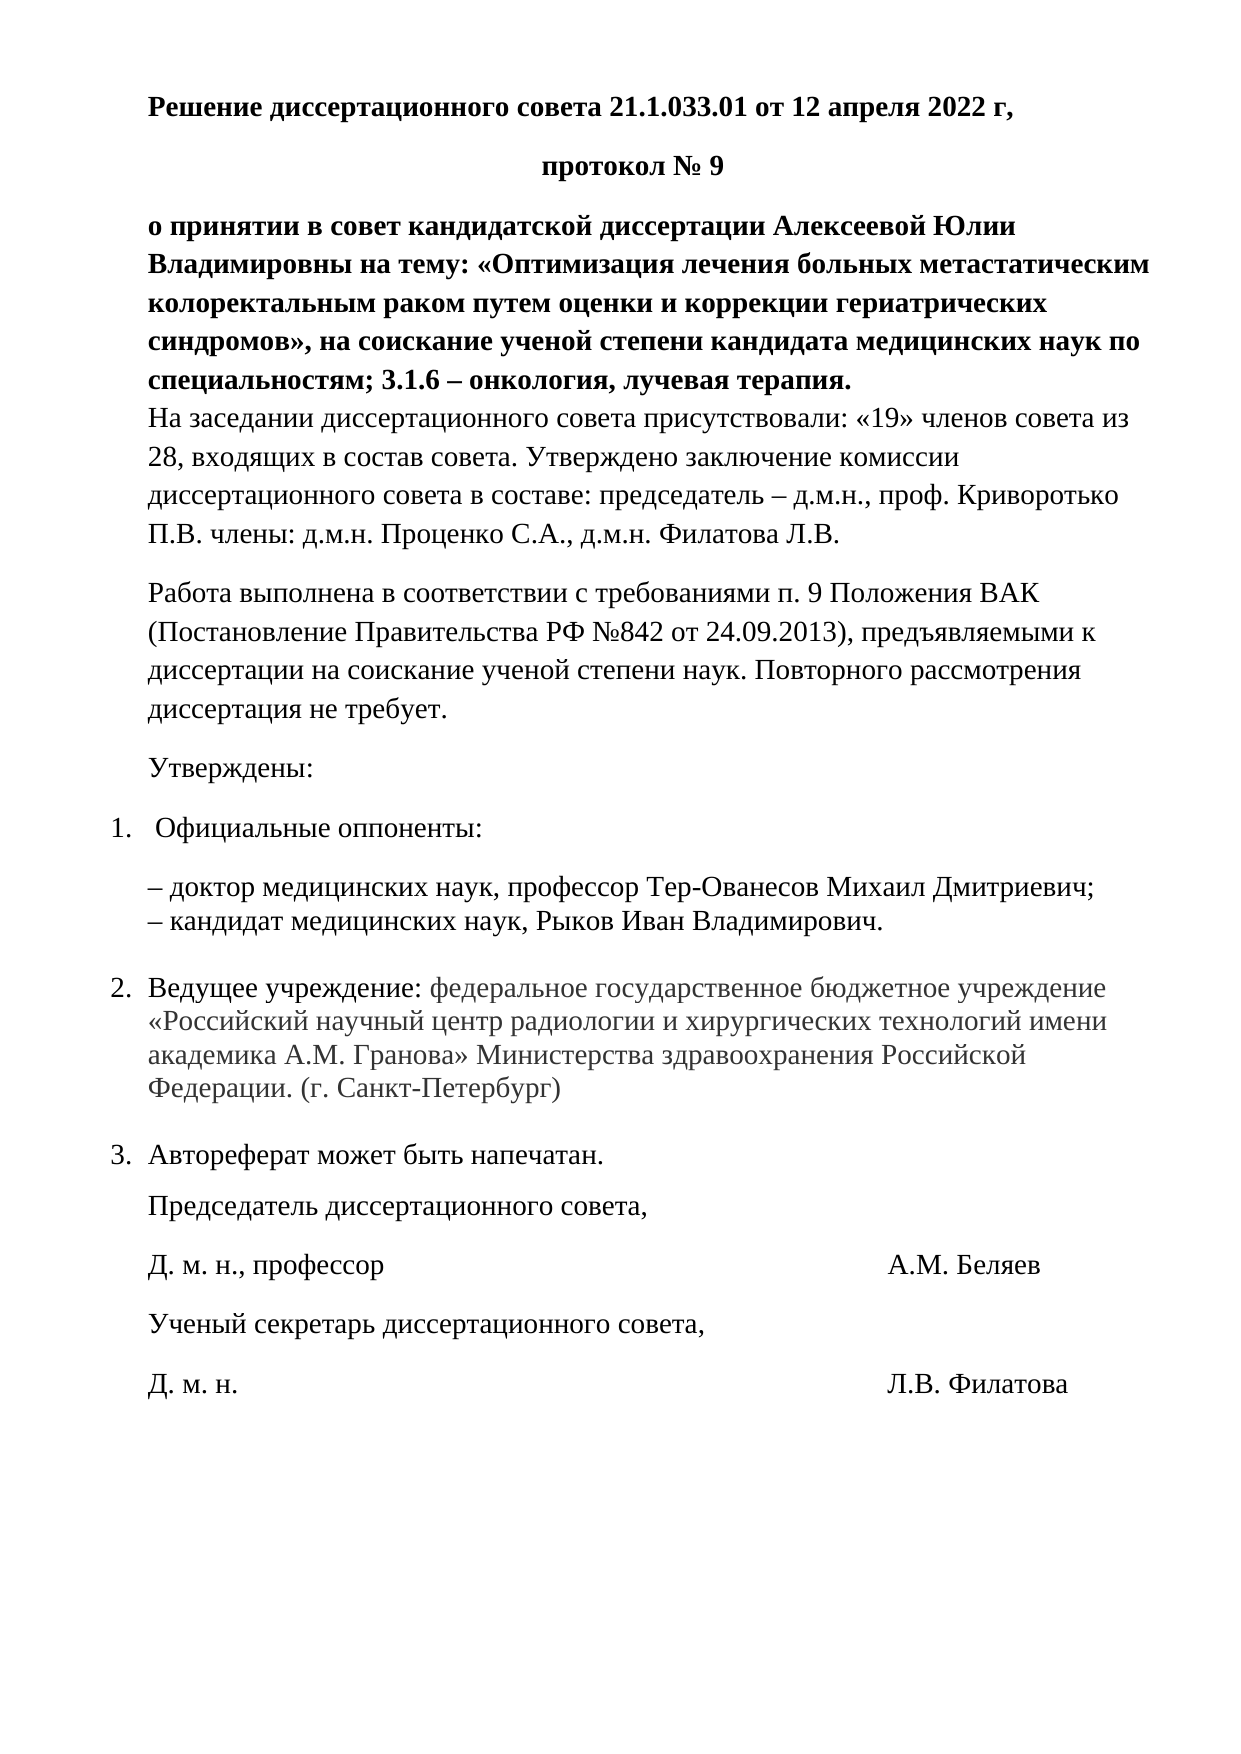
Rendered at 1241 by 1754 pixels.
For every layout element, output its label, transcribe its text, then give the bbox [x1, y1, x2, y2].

text – доктор медицинских наук, профессор Тер-Ованесов Михаил Дмитриевич; [148, 869, 1152, 903]
list Ведущее учреждение: федеральное государственное бюджетное учреждение «Российский научный центр радиологии и хирургических технологий имени академика А.М. Гранова» Министерства здравоохранения Российской Федерации. (г. Санкт-Петербург) [110, 970, 430, 1104]
list Автореферат может быть напечатан. [110, 1137, 1152, 1171]
text Утверждены: [148, 750, 1152, 784]
text Председатель диссертационного совета, [148, 1188, 1152, 1221]
list Официальные оппоненты: [110, 810, 1152, 843]
list Ведущее учреждение: федеральное государственное бюджетное учреждение «Российский научный центр радиологии и хирургических технологий имени академика А.М. Гранова» Министерства здравоохранения Российской Федерации. (г. Санкт-Петербург) [561, 970, 1152, 1104]
text Д. м. н. Л.В. Филатова [148, 1366, 1152, 1399]
text протокол № 9 [148, 148, 1152, 182]
text Д. м. н., профессор А.М. Беляев [148, 1247, 1152, 1281]
text Работа выполнена в соответствии с требованиями п. 9 Положения ВАК (Постановление Правительства РФ №842 от 24.09.2013), предъявляемыми к диссертации на соискание ученой степени наук. Повторного рассмотрения диссертация не требует. [148, 575, 1152, 724]
list На заседании диссертационного совета присутствовали: «19» членов совета из 28, входящих в состав совета. Утверждено заключение комиссии диссертационного совета в составе: председатель – д.м.н., проф. Криворотько П.В. члены: д.м.н. Проценко С.А., д.м.н. Филатова Л.В. [148, 400, 1152, 549]
text – кандидат медицинских наук, Рыков Иван Владимирович. [148, 903, 1152, 936]
list о принятии в совет кандидатской диссертации Алексеевой Юлии Владимировны на тему: «Оптимизация лечения больных метастатическим колоректальным раком путем оценки и коррекции гериатрических синдромов», на соискание ученой степени кандидата медицинских наук по специальностям; 3.1.6 – онкология, лучевая терапия. [148, 208, 1152, 395]
text Ученый секретарь диссертационного совета, [148, 1307, 1152, 1340]
text Решение диссертационного совета 21.1.033.01 от 12 апреля 2022 г, [148, 89, 1152, 122]
